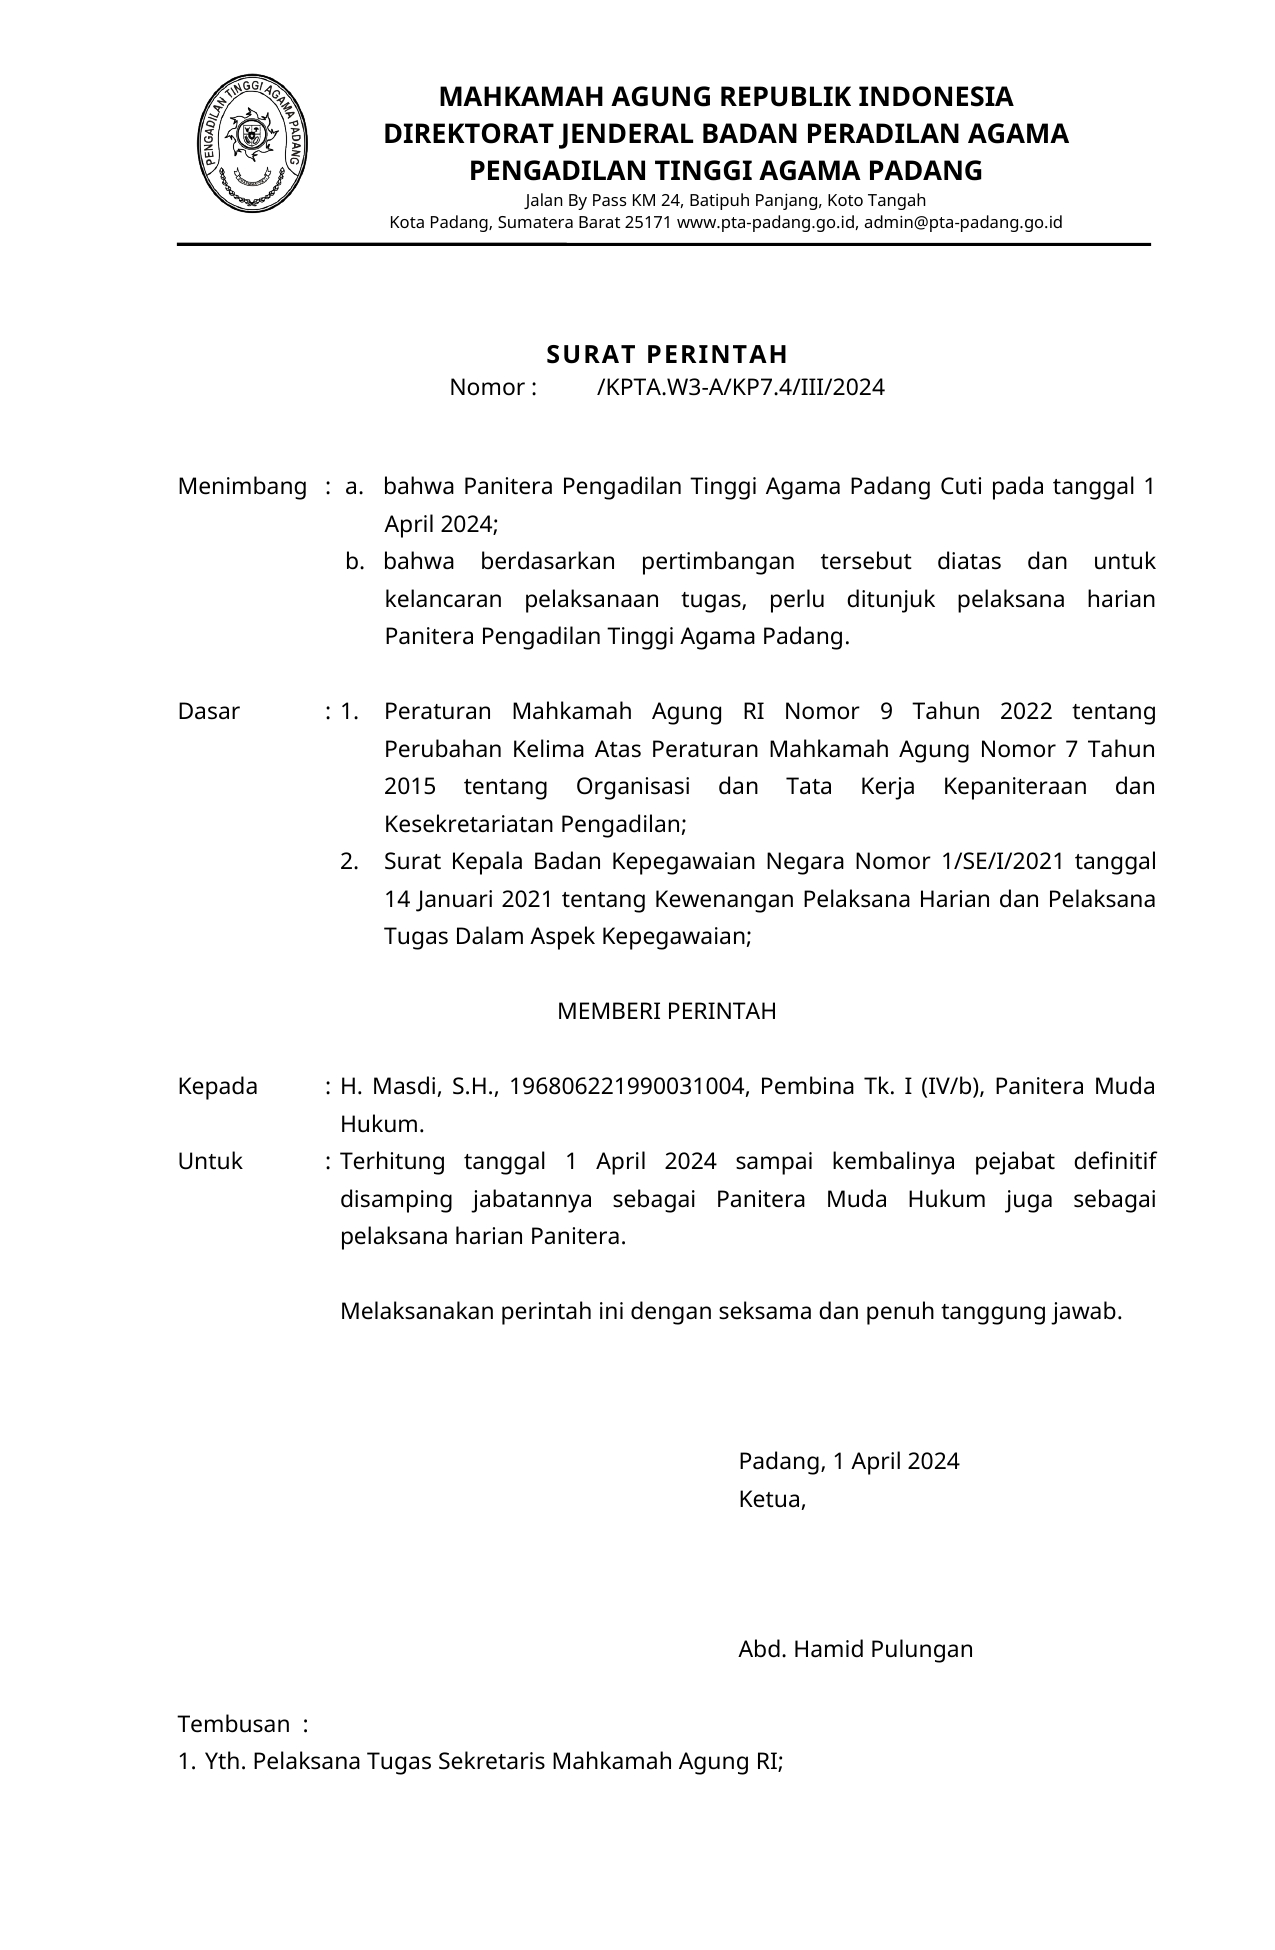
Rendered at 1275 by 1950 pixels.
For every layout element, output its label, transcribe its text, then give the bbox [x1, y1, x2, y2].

text Ketua, [738, 1482, 1157, 1514]
text Melaksanakan perintah ini dengan seksama dan penuh tanggung jawab. [177, 1295, 1157, 1326]
text Untuk : Terhitung tanggal 1 April 2024 sampai kembalinya pejabat definitif disamping jabatannya sebagai Panitera Muda Hukum juga sebagai pelaksana harian Panitera. [177, 1145, 1157, 1251]
text SURAT PERINTAH [177, 337, 1157, 371]
text Tembusan : [177, 1707, 1157, 1739]
list Yth. Pelaksana Tugas Sekretaris Mahkamah Agung RI; [177, 1745, 1157, 1776]
text PENGADILAN TINGGI AGAMA PADANG [308, 151, 1157, 188]
text DIREKTORAT JENDERAL BADAN PERADILAN AGAMA [308, 114, 1157, 151]
text Nomor : /KPTA.W3-A/KP7.4/III/2024 [177, 371, 1157, 402]
text Menimbang : a. bahwa Panitera Pengadilan Tinggi Agama Padang Cuti pada tanggal 1 April 2024; [177, 470, 1157, 539]
text 2. Surat Kepala Badan Kepegawaian Negara Nomor 1/SE/I/2021 tanggal 14 Januari 2021 tentang Kewenangan Pelaksana Harian dan Pelaksana Tugas Dalam Aspek Kepegawaian; [177, 845, 1157, 951]
text Kota Padang, Sumatera Barat 25171 www.pta-padang.go.id, admin@pta-padang.go.id [295, 211, 1157, 233]
text MAHKAMAH AGUNG REPUBLIK INDONESIA [308, 77, 1157, 114]
text Jalan By Pass KM 24, Batipuh Panjang, Koto Tangah [308, 188, 1157, 211]
text Dasar : 1. Peraturan Mahkamah Agung RI Nomor 9 Tahun 2022 tentang Perubahan Kelima Atas Peraturan Mahkamah Agung Nomor 7 Tahun 2015 tentang Organisasi dan Tata Kerja Kepaniteraan dan Kesekretariatan Pengadilan; [177, 695, 1157, 839]
text MEMBERI PERINTAH [177, 995, 1157, 1026]
picture [196, 73, 308, 214]
text Padang, 1 April 2024 [738, 1445, 1157, 1476]
text b. bahwa berdasarkan pertimbangan tersebut diatas dan untuk kelancaran pelaksanaan tugas, perlu ditunjuk pelaksana harian Panitera Pengadilan Tinggi Agama Padang. [177, 545, 1157, 651]
text Abd. Hamid Pulungan [738, 1632, 1157, 1664]
text Kepada : H. Masdi, S.H., 196806221990031004, Pembina Tk. I (IV/b), Panitera Muda Hukum. [177, 1070, 1157, 1139]
